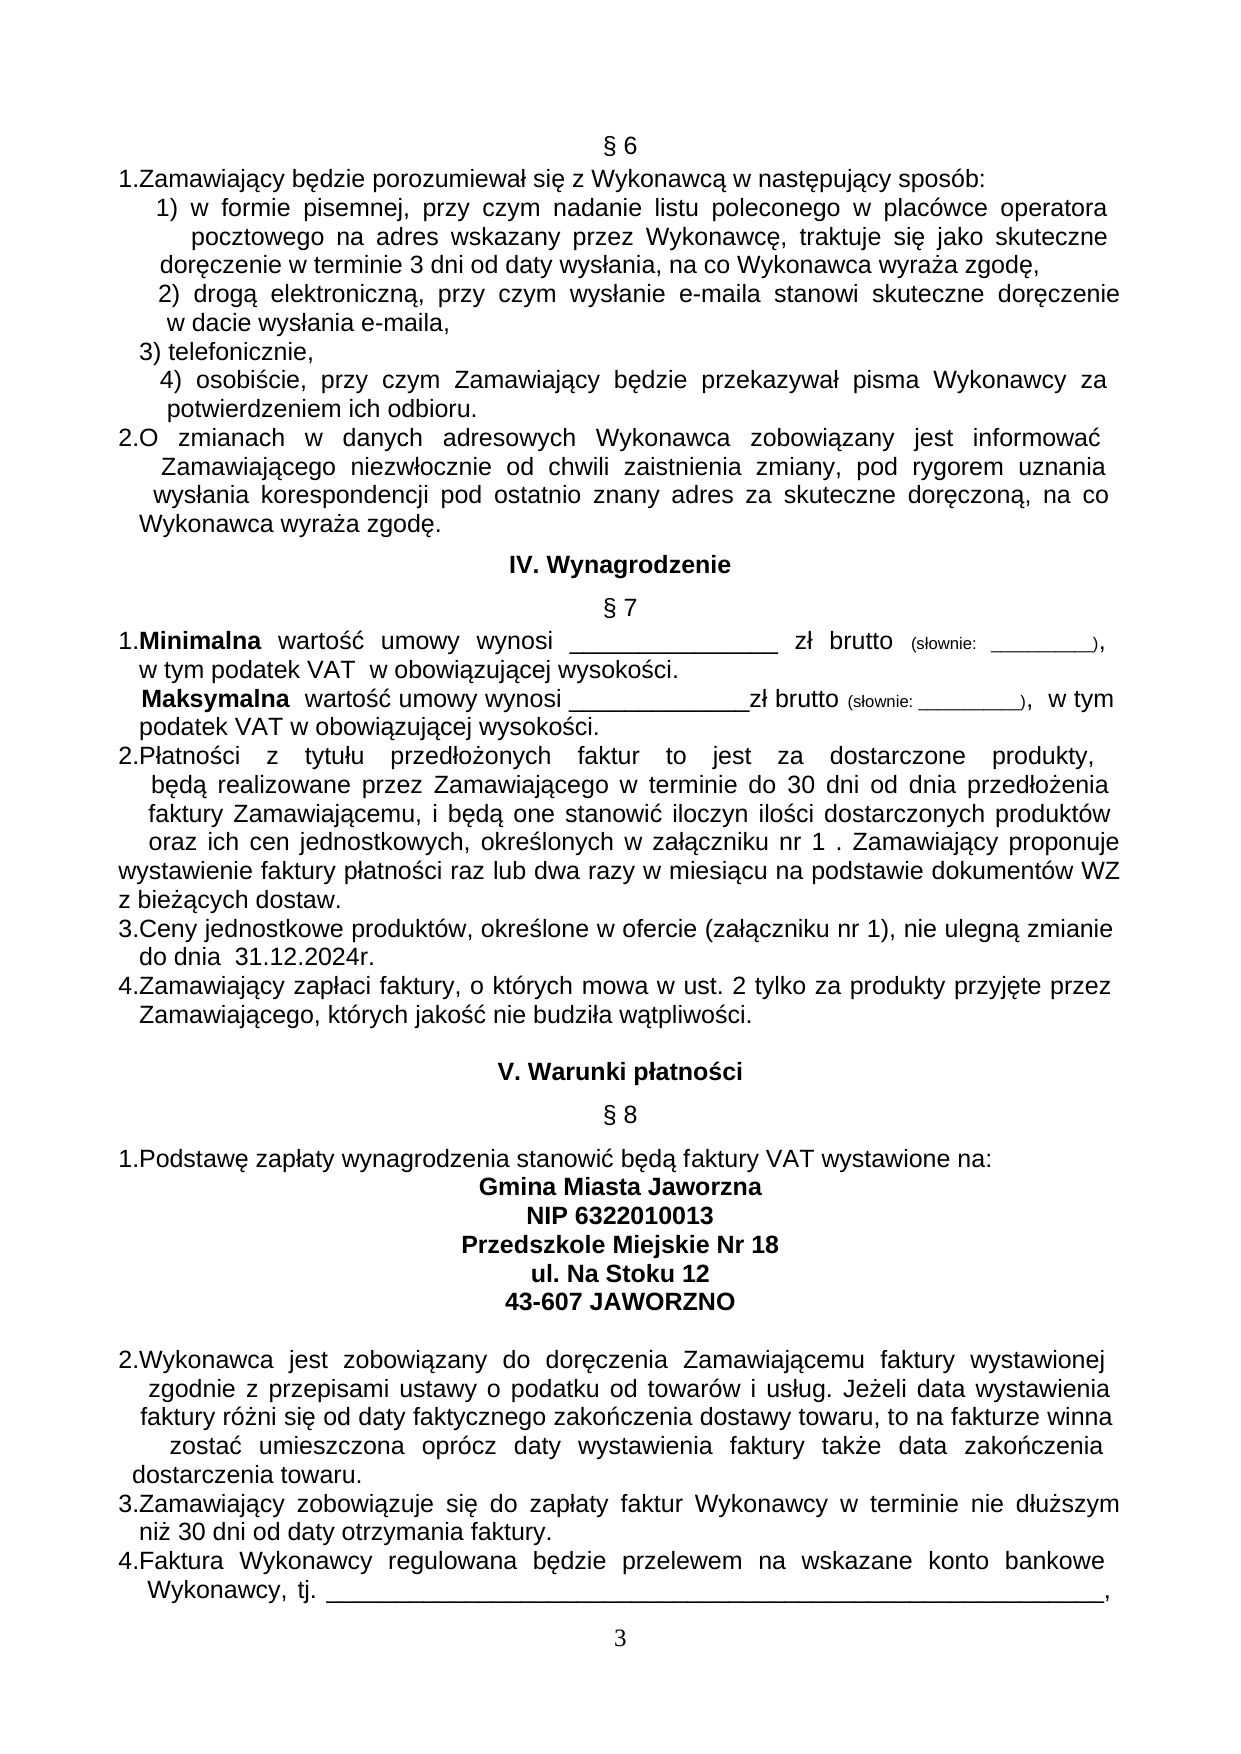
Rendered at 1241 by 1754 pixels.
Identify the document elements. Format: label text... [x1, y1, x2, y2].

text 3) telefonicznie, [118, 337, 1122, 366]
text Przedszkole Miejskie Nr 18 [118, 1230, 1122, 1259]
text 4.Zamawiający zapłaci faktury, o których mowa w ust. 2 tylko za produkty przyjęte przez Zamawiającego, których jakość nie budziła wątpliwości. [118, 971, 1122, 1029]
text 43-607 JAWORZNO [118, 1287, 1122, 1316]
text 2.O zmianach w danych adresowych Wykonawca zobowiązany jest informować Zamawiającego niezwłocznie od chwili zaistnienia zmiany, pod rygorem uznania wysłania korespondencji pod ostatnio znany adres za skuteczne doręczoną, na co Wykonawca wyraża zgodę. [118, 423, 1122, 538]
text Gmina Miasta Jaworzna [118, 1172, 1122, 1201]
text 3.Ceny jednostkowe produktów, określone w ofercie (załączniku nr 1), nie ulegną zmianie do dnia 31.12.2024r. [118, 914, 1122, 971]
text 2.Wykonawca jest zobowiązany do doręczenia Zamawiającemu faktury wystawionej zgodnie z przepisami ustawy o podatku od towarów i usług. Jeżeli data wystawienia faktury różni się od daty faktycznego zakończenia dostawy towaru, to na fakturze winna zostać umieszczona oprócz daty wystawienia faktury także data zakończenia dostarczenia towaru. [118, 1345, 1122, 1489]
text 1) w formie pisemnej, przy czym nadanie listu poleconego w placówce operatora pocztowego na adres wskazany przez Wykonawcę, traktuje się jako skuteczne doręczenie w terminie 3 dni od daty wysłania, na co Wykonawca wyraża zgodę, [118, 193, 1122, 279]
text ul. Na Stoku 12 [118, 1259, 1122, 1287]
text § 6 [118, 131, 1122, 160]
text § 8 [118, 1101, 1122, 1129]
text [118, 1546, 1122, 1604]
text 2) drogą elektroniczną, przy czym wysłanie e-maila stanowi skuteczne doręczenie w dacie wysłania e-maila, [118, 279, 1122, 337]
text V. Warunki płatności [118, 1057, 1122, 1086]
text § 7 [118, 593, 1122, 622]
text IV. Wynagrodzenie [118, 550, 1122, 579]
text 4) osobiście, przy czym Zamawiający będzie przekazywał pisma Wykonawcy za potwierdzeniem ich odbioru. [118, 366, 1122, 423]
text Maksymalna wartość umowy wynosi _____________zł brutto (słownie: ___________), w tym podatek VAT w obowiązującej wysokości. [118, 684, 1122, 741]
text 3.Zamawiający zobowiązuje się do zapłaty faktur Wykonawcy w terminie nie dłuższym niż 30 dni od daty otrzymania faktury. [118, 1489, 1122, 1546]
text 1.Zamawiający będzie porozumiewał się z Wykonawcą w następujący sposób: [118, 164, 1122, 193]
text 1.Minimalna wartość umowy wynosi _______________ zł brutto (słownie: ___________), w tym podatek VAT w obowiązującej wysokości. [118, 626, 1122, 684]
text 2.Płatności z tytułu przedłożonych faktur to jest za dostarczone produkty, będą realizowane przez Zamawiającego w terminie do 30 dni od dnia przedłożenia faktury Zamawiającemu, i będą one stanowić iloczyn ilości dostarczonych produktów oraz ich cen jednostkowych, określonych w załączniku nr 1 . Zamawiający proponuje wystawienie faktury płatności raz lub dwa razy w miesiącu na podstawie dokumentów WZ z bieżących dostaw. [118, 741, 1122, 914]
text 1.Podstawę zapłaty wynagrodzenia stanowić będą faktury VAT wystawione na: [118, 1144, 1122, 1172]
text NIP 6322010013 [118, 1201, 1122, 1230]
